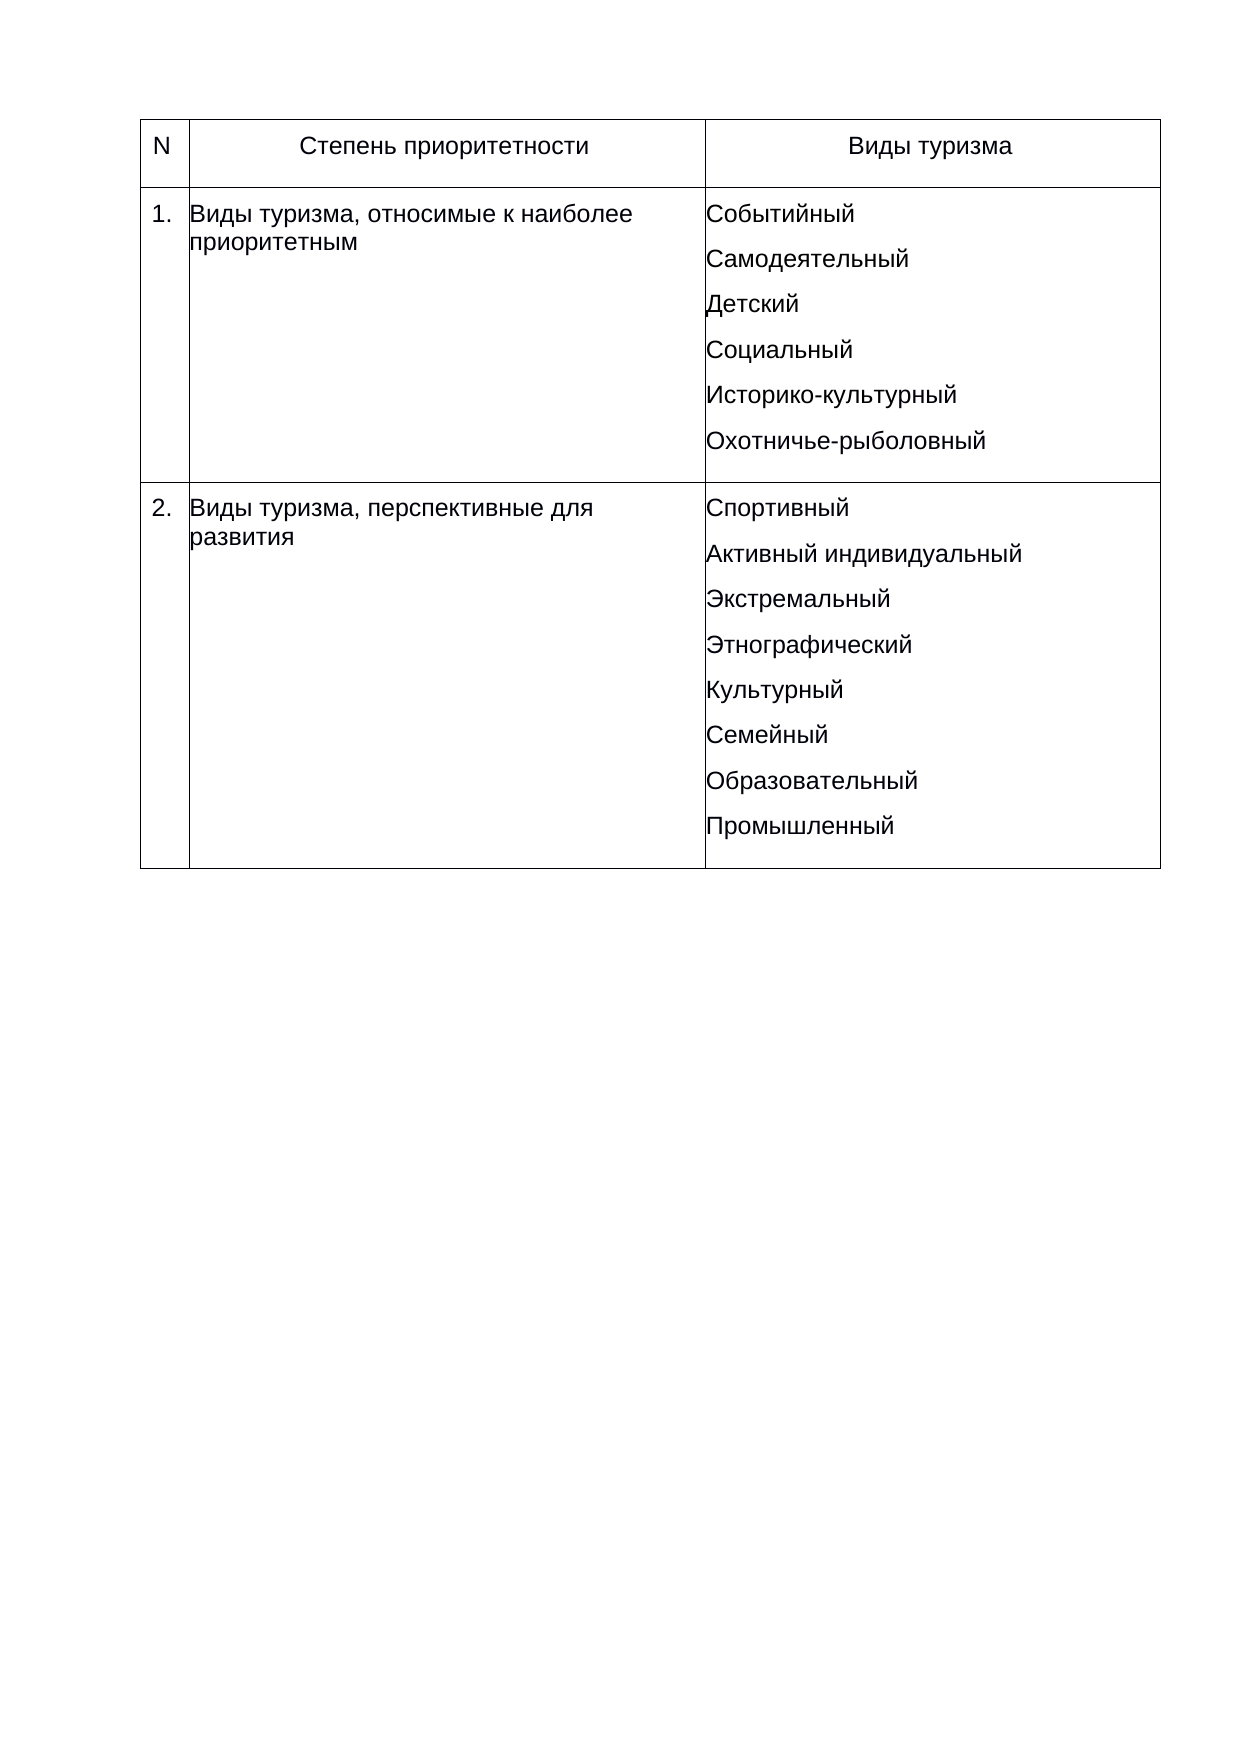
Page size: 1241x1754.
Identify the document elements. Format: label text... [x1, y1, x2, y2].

table_cell Виды туризма, относимые к наиболее приоритетным [190, 188, 705, 482]
table_header Виды туризма [706, 120, 1160, 187]
table_header N [141, 120, 189, 187]
table_cell 2. [141, 483, 189, 867]
table_cell 1. [141, 188, 189, 482]
table_cell Событийный Самодеятельный Детский Социальный Историко-культурный Охотничье-рыболовный [706, 188, 1160, 482]
table_cell Виды туризма, перспективные для развития [190, 483, 705, 867]
table_header Степень приоритетности [190, 120, 705, 187]
table_cell Спортивный Активный индивидуальный Экстремальный Этнографический Культурный Семейный Образовательный Промышленный [706, 483, 1160, 867]
